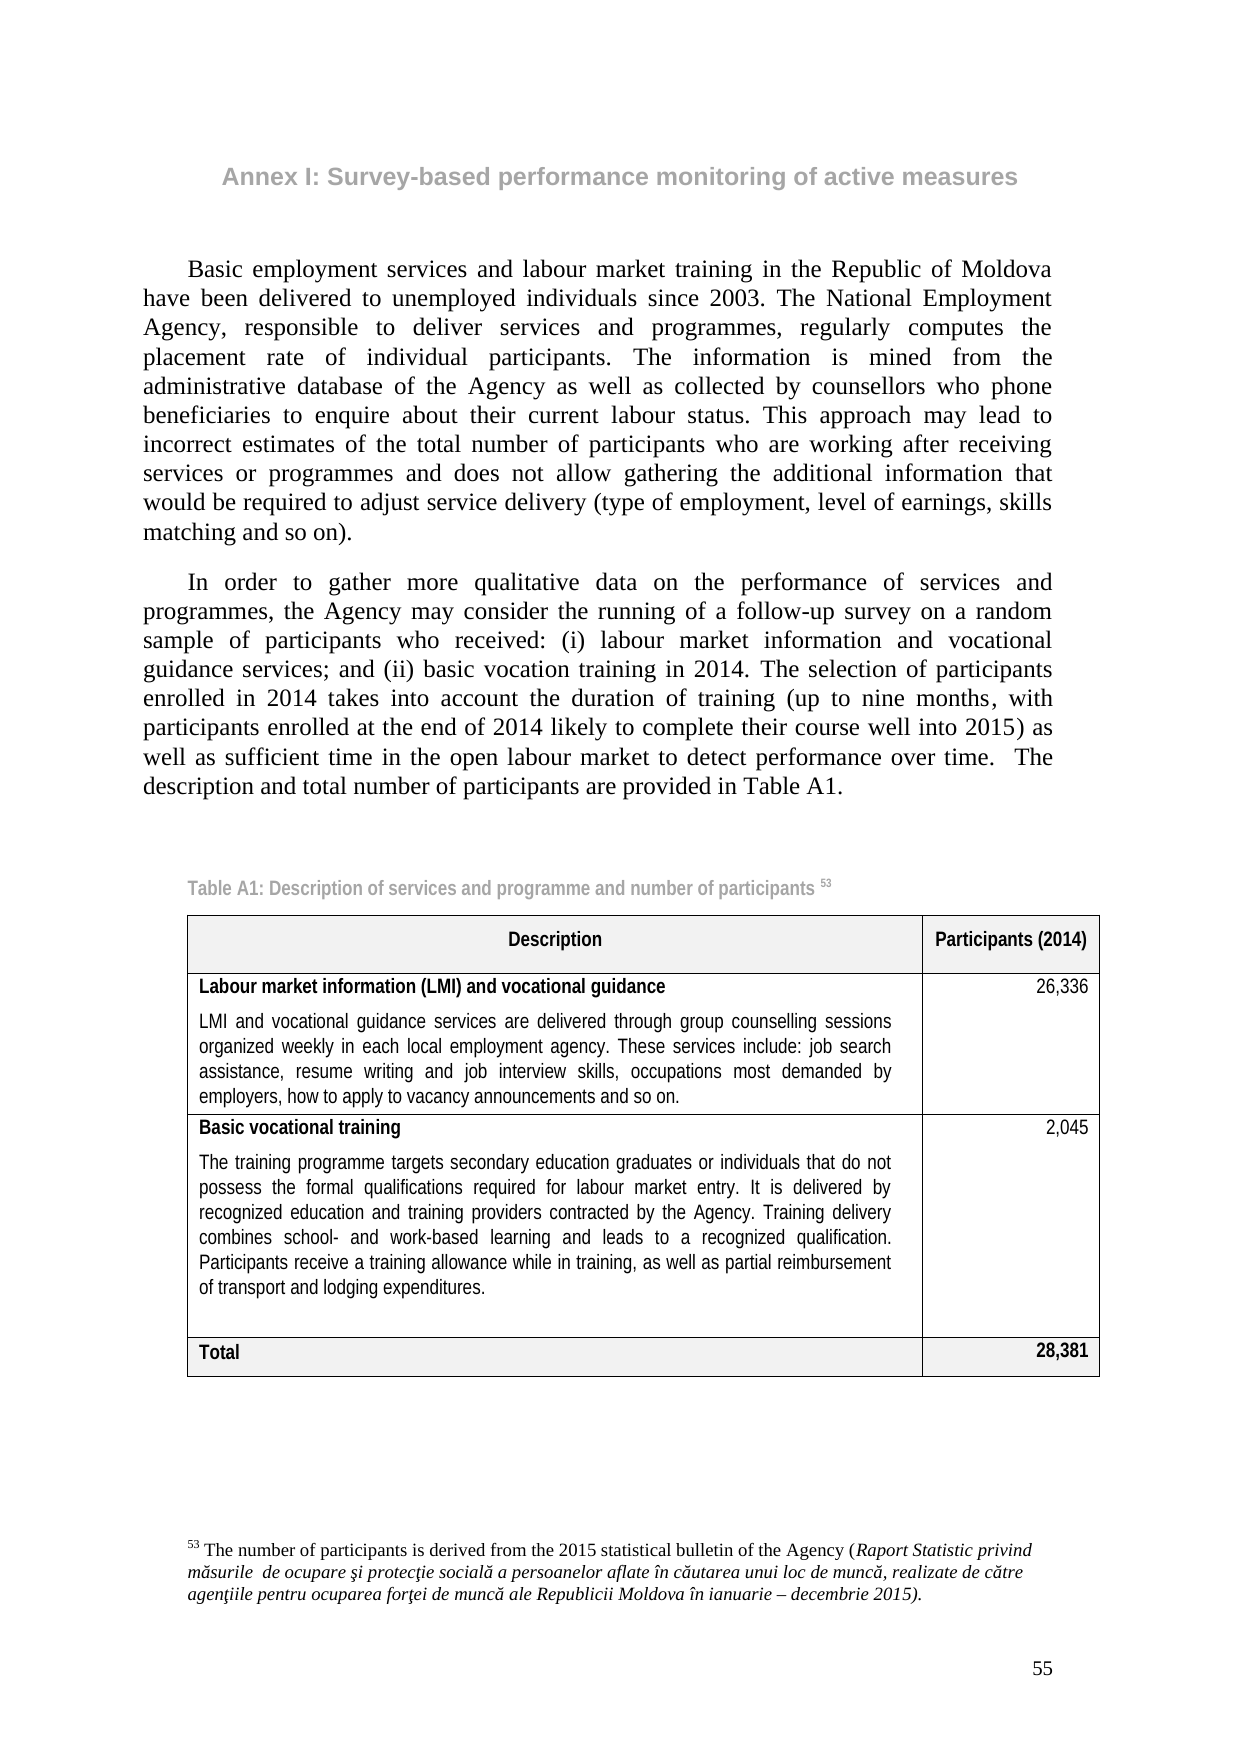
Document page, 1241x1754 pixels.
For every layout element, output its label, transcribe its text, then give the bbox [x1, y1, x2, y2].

text Basic employment services and labour market training in the Republic of Moldova have been delivered to unemployed individuals since 2003. The National Employment Agency, responsible to deliver services and programmes, regularly computes the placement rate of individual participants. The information is mined from the administrative database of the Agency as well as collected by counsellors who phone beneficiaries to enquire about their current labour status. This approach may lead to incorrect estimates of the total number of participants who are working after receiving services or programmes and does not allow gathering the additional information that would be required to adjust service delivery (type of employment, level of earnings, skills matching and so on). [143, 254, 1053, 546]
text Annex I: Survey-based performance monitoring of active measures [187, 162, 1053, 192]
table_header Participants (2014) [923, 916, 1099, 973]
text Table A1: Description of services and programme and number of participants [187, 871, 1053, 902]
table_cell 28,381 [923, 1338, 1099, 1376]
table_cell Basic vocational training The training programme targets secondary education graduates or individuals that do not possess the formal qualifications required for labour market entry. It is delivered by recognized education and training providers contracted by the Agency. Training delivery combines school- and work-based learning and leads to a recognized qualification. Participants receive a training allowance while in training, as well as partial reimbursement of transport and lodging expenditures. [188, 1115, 922, 1337]
table_cell Total [188, 1338, 922, 1376]
table_cell Labour market information (LMI) and vocational guidance LMI and vocational guidance services are delivered through group counselling sessions organized weekly in each local employment agency. These services include: job search assistance, resume writing and job interview skills, occupations most demanded by employers, how to apply to vacancy announcements and so on. [188, 974, 922, 1114]
table_cell 26,336 [923, 974, 1099, 1114]
table_header Description [188, 916, 922, 973]
table_cell 2,045 [923, 1115, 1099, 1337]
text In order to gather more qualitative data on the performance of services and programmes, the Agency may consider the running of a follow-up survey on a random sample of participants who received: (i) labour market information and vocational guidance services; and (ii) basic vocation training in 2014. The selection of participants enrolled in 2014 takes into account the duration of training (up to nine months, with participants enrolled at the end of 2014 likely to complete their course well into 2015) as well as sufficient time in the open labour market to detect performance over time. The description and total number of participants are provided in Table A1. [143, 567, 1053, 800]
